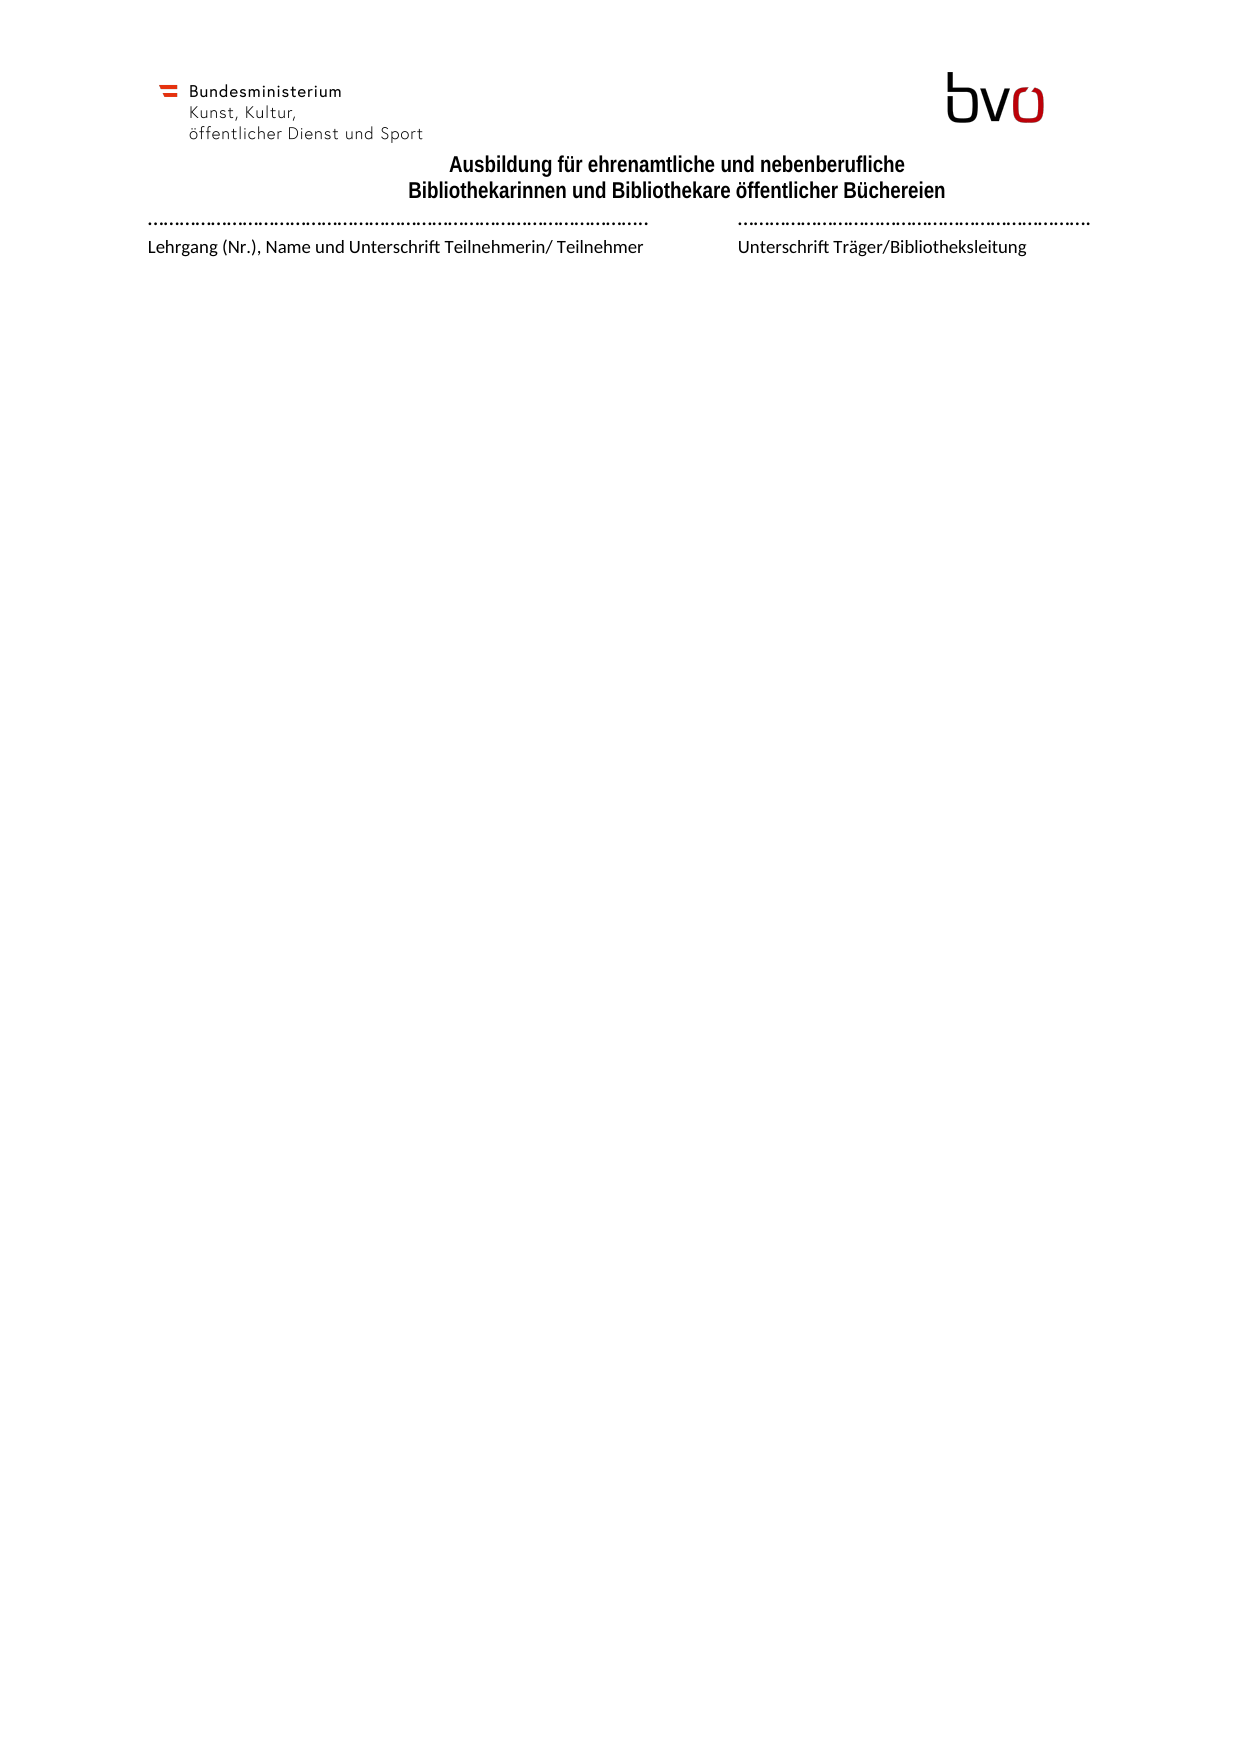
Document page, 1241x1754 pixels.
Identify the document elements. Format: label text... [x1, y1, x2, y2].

picture [147, 73, 435, 151]
text Lehrgang (Nr.), Name und Unterschrift Teilnehmerin/ Teilnehmer Unterschrift Träger/Bibliotheksleitung [148, 236, 1093, 259]
text ………………………………………………………………………………….. …………………………………………………………. [148, 203, 1093, 232]
picture [942, 63, 1051, 132]
